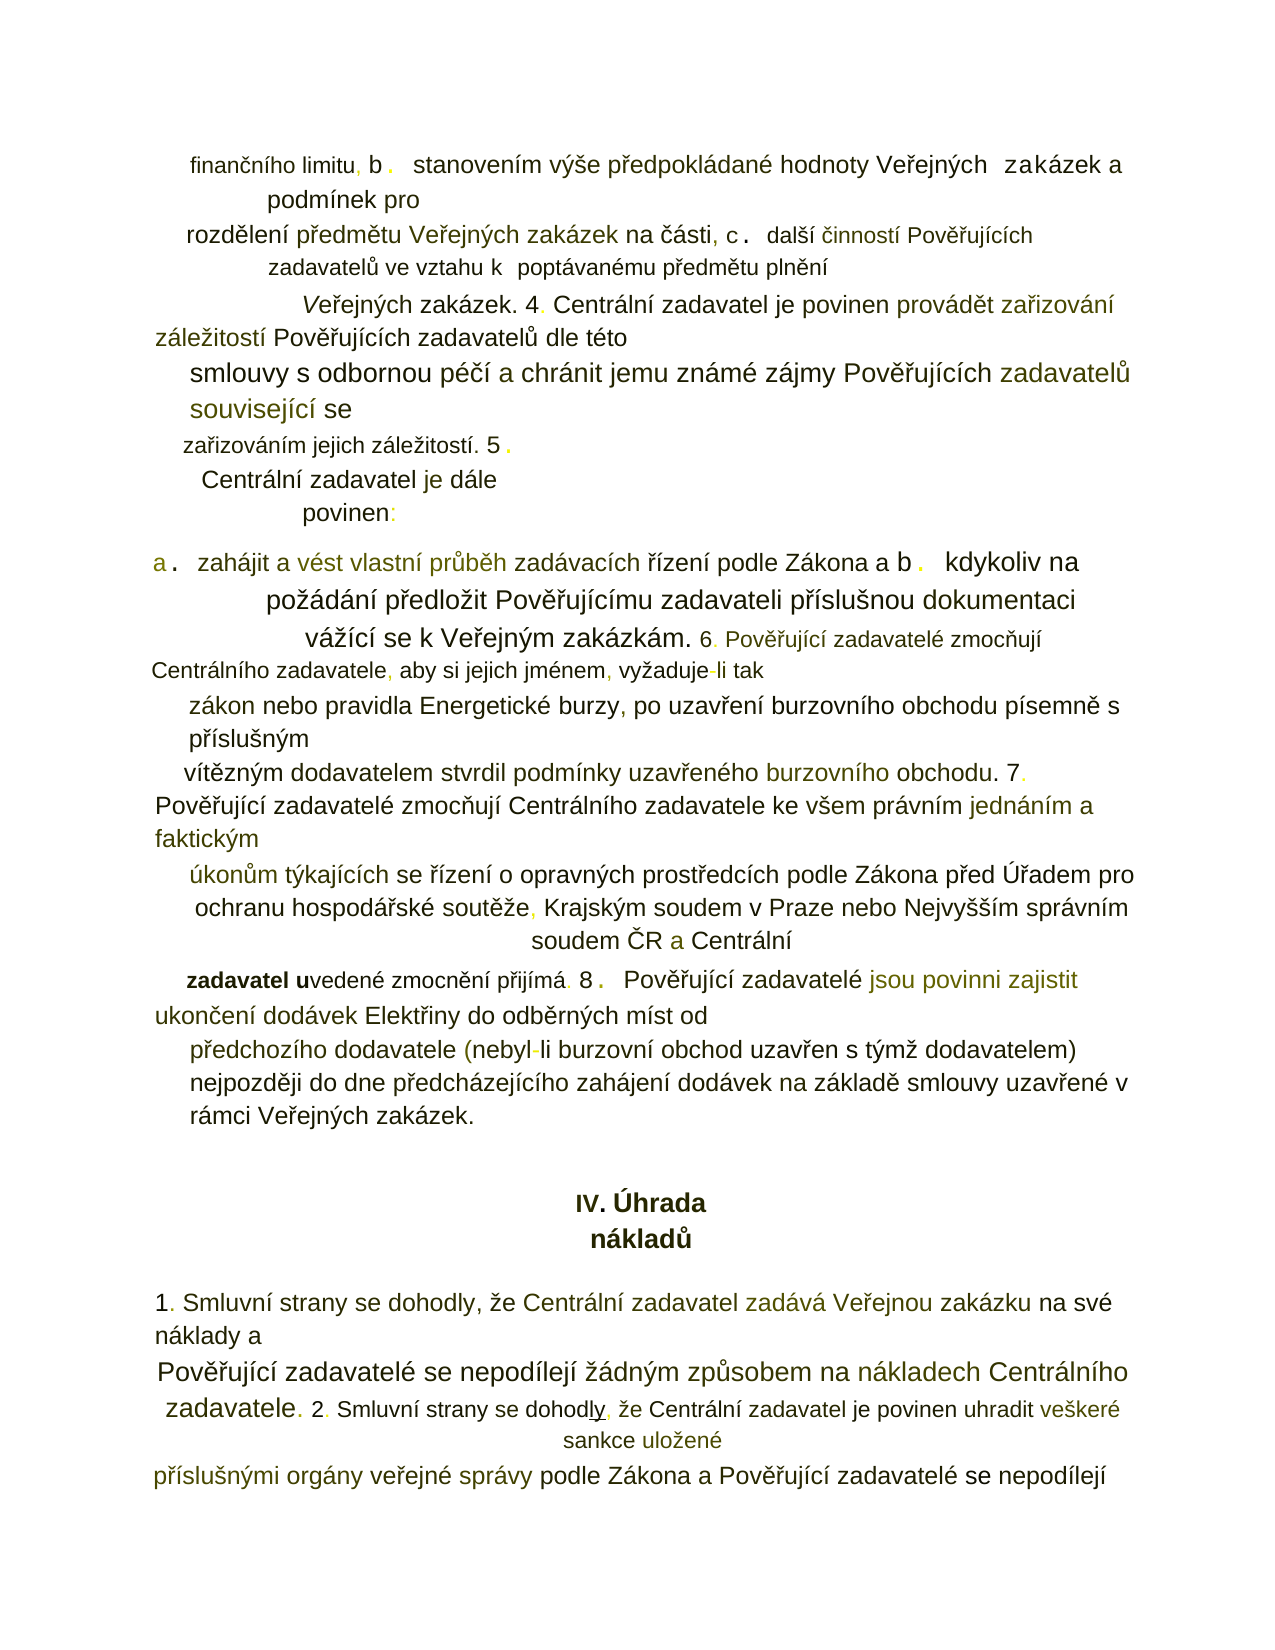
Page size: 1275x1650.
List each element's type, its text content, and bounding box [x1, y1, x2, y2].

text finančního limitu, b. stanovením výše předpokládané hodnoty Veřejných zakázek a podmínek pro [190, 150, 1128, 214]
text rozdělení předmětu Veřejných zakázek na části, c. další činností Pověřujících zadavatelů ve vztahu k poptávanému předmětu plnění [186, 220, 1138, 282]
text IV. Úhrada nákladů [552, 1187, 729, 1254]
text Veřejných zakázek. 4. Centrální zadavatel je povinen provádět zařizování záležitostí Pověřujících zadavatelů dle této [155, 290, 1129, 352]
text předchozího dodavatele (nebyl-li burzovní obchod uzavřen s týmž dodavatelem) nejpozději do dne předcházejícího zahájení dodávek na základě smlouvy uzavřené v rámci Veřejných zakázek. [189, 1035, 1132, 1130]
text zákon nebo pravidla Energetické burzy, po uzavření burzovního obchodu písemně s příslušným [188, 691, 1122, 752]
text vítězným dodavatelem stvrdil podmínky uzavřeného burzovního obchodu. 7. Pověřující zadavatelé zmocňují Centrálního zadavatele ke všem právním jednáním a faktickým [155, 758, 1125, 853]
text smlouvy s odbornou péčí a chránit jemu známé zájmy Pověřujících zadavatelů související se [189, 357, 1133, 424]
text zadavatel uvedené zmocnění přijímá. 8. Pověřující zadavatelé jsou povinni zajistit ukončení dodávek Elektřiny do odběrných míst od [154, 965, 1128, 1029]
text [153, 1461, 1128, 1489]
text Pověřující zadavatelé se nepodílejí žádným způsobem na nákladech Centrálního zadavatele. 2. Smluvní strany se dohodly, že Centrální zadavatel je povinen uhradit veškeré sankce uložené [153, 1356, 1132, 1453]
text zařizováním jejich záležitostí. 5. Centrální zadavatel je dále povinen: [154, 432, 544, 527]
text 1. Smluvní strany se dohodly, že Centrální zadavatel zadává Veřejnou zakázku na své náklady a [154, 1288, 1127, 1349]
text a. zahájit a vést vlastní průběh zadávacích řízení podle Zákona a b. kdykoliv na požádání předložit Pověřujícímu zadavateli příslušnou dokumentaci [152, 546, 1133, 615]
text vážící se k Veřejným zakázkám. 6. Pověřující zadavatelé zmocňují Centrálního zadavatele, aby si jejich jménem, vyžaduje-li tak [151, 622, 1128, 684]
text úkonům týkajících se řízení o opravných prostředcích podle Zákona před Úřadem pro ochranu hospodářské soutěže, Krajským soudem v Praze nebo Nejvyšším správním soudem ČR a Centrální [188, 860, 1134, 954]
